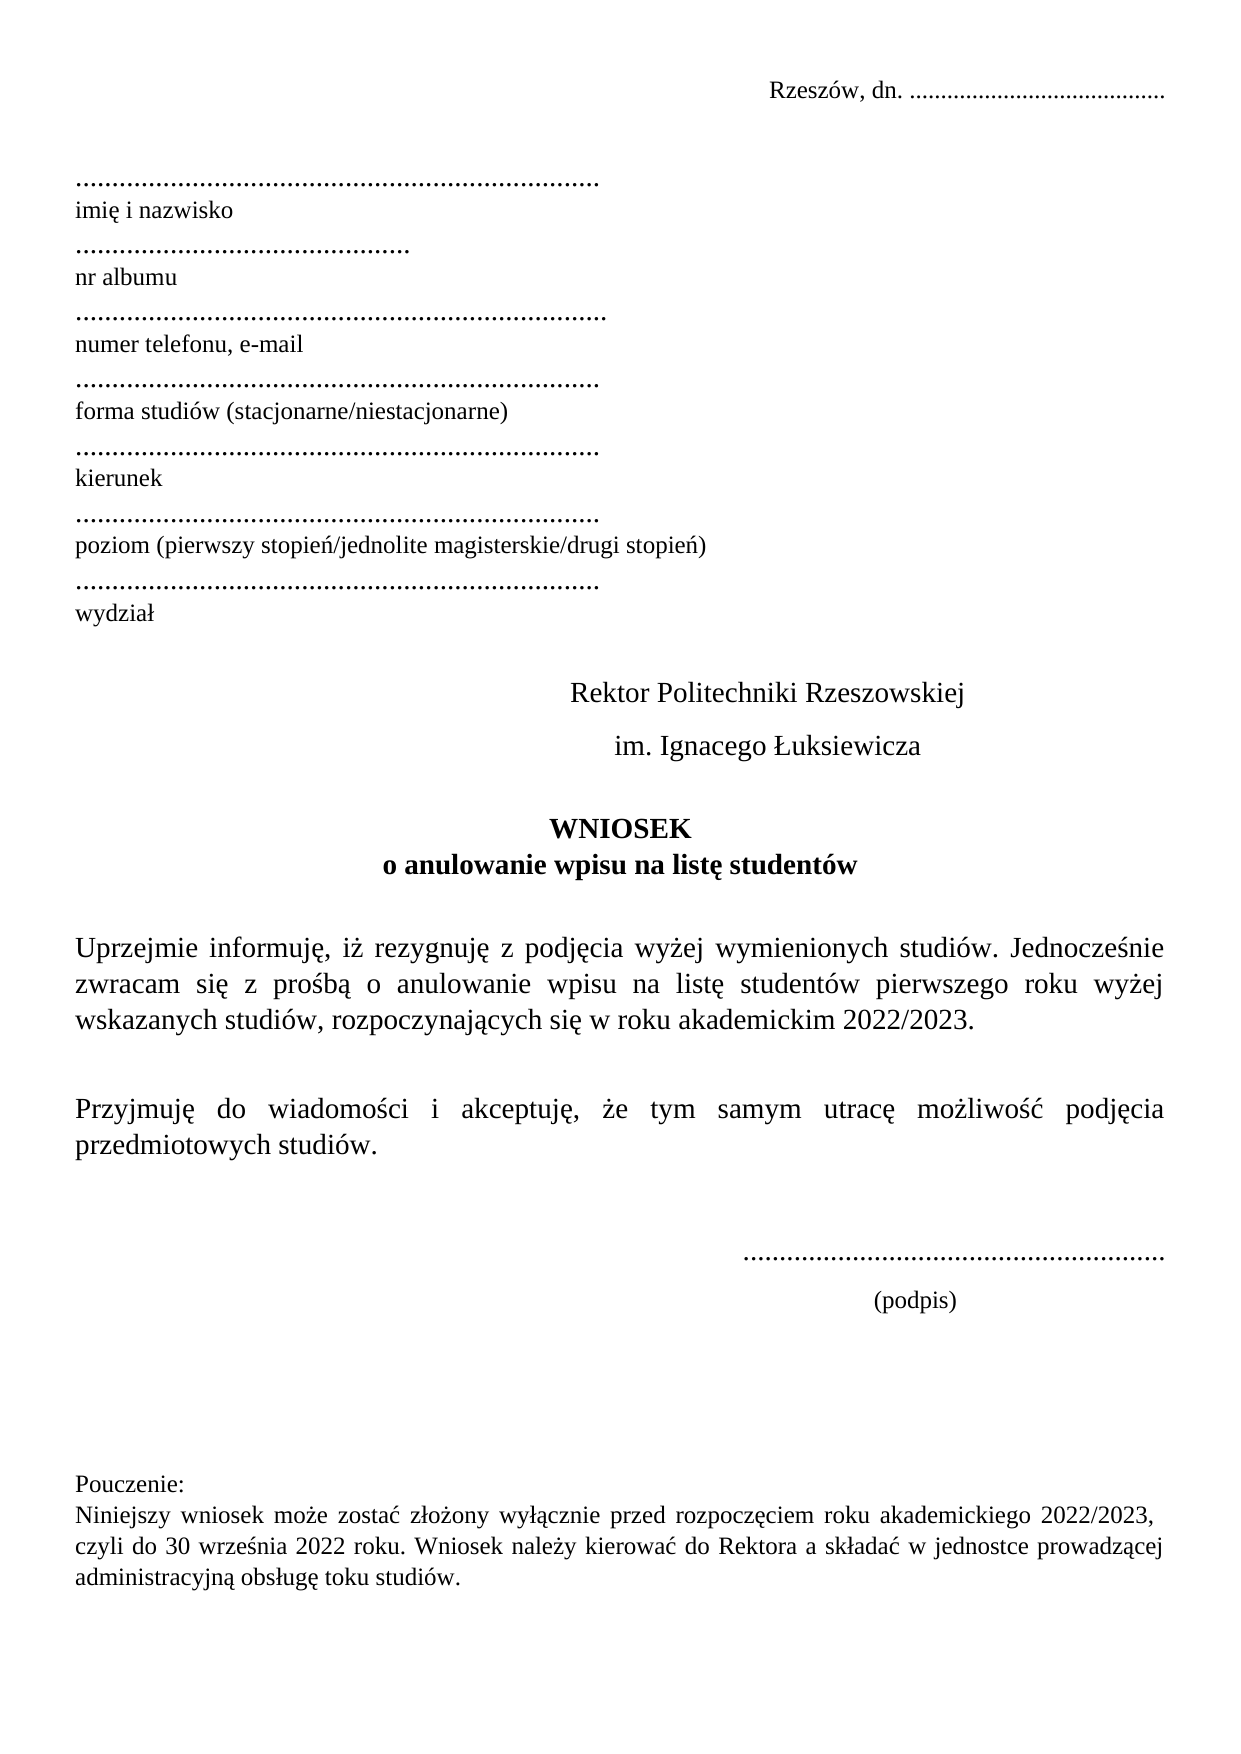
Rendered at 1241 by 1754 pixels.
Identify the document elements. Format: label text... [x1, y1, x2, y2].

text im. Ignacego Łuksiewicza [296, 728, 1165, 792]
text .......................................................... [75, 1233, 1165, 1266]
text Uprzejmie informuję, iż rezygnuję z podjęcia wyżej wymienionych studiów. Jednocześnie zwracam się z prośbą o anulowanie wpisu na listę studentów pierwszego roku wyżej wskazanych studiów, rozpoczynających się w roku akademickim 2022/2023. [75, 930, 1165, 1036]
text Przyjmuję do wiadomości i akceptuję, że tym samym utracę możliwość podjęcia przedmiotowych studiów. [75, 1055, 1165, 1161]
text ........................................................................ imię i nazwisko .............................................. nr albumu ......................................................................... numer telefonu, e-mail ........................................................................ forma studiów (stacjonarne/niestacjonarne) ........................................................................ kierunek ........................................................................ poziom (pierwszy stopień/jednolite magisterskie/drugi stopień) ........................................................................ wydział [75, 123, 1165, 657]
text Rzeszów, dn. ......................................... [75, 75, 1165, 104]
text (podpis) [591, 1286, 1165, 1344]
text WNIOSEK o anulowanie wpisu na listę studentów [75, 811, 1165, 911]
text Pouczenie: Niniejszy wniosek może zostać złożony wyłącznie przed rozpoczęciem roku akademickiego 2022/2023, czyli do 30 września 2022 roku. Wniosek należy kierować do Rektora a składać w jednostce prowadzącej administracyjną obsługę toku studiów. [75, 1469, 1165, 1591]
text Rektor Politechniki Rzeszowskiej [296, 676, 1165, 709]
